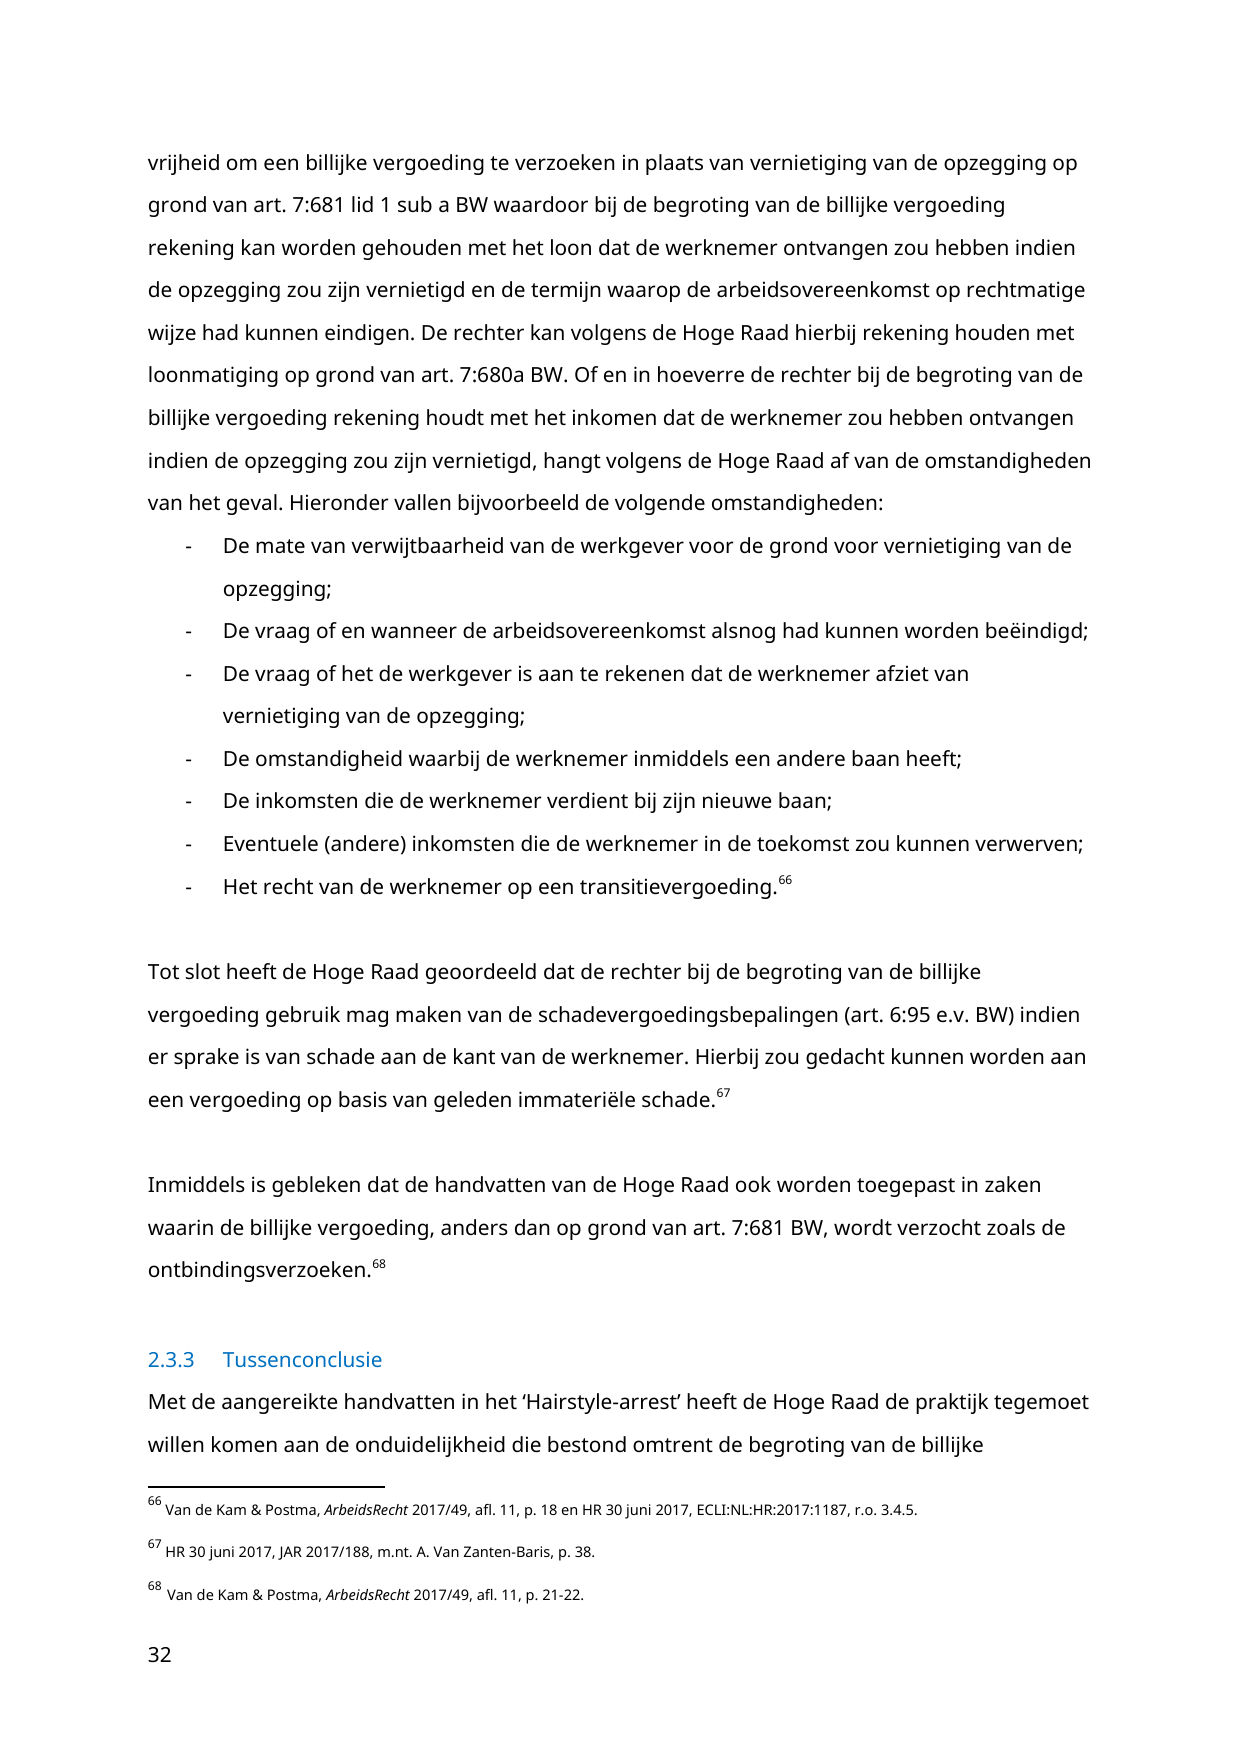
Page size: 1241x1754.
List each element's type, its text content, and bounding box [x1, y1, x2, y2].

list De mate van verwijtbaarheid van de werkgever voor de grond voor vernietiging van de opzegging; [185, 531, 1093, 602]
list De vraag of en wanneer de arbeidsovereenkomst alsnog had kunnen worden beëindigd; [185, 616, 1093, 645]
list Eventuele (andere) inkomsten die de werknemer in de toekomst zou kunnen verwerven; [185, 829, 1093, 858]
text Tot slot heeft de Hoge Raad geoordeeld dat de rechter bij de begroting van de billijke vergoeding gebruik mag maken van de schadevergoedingsbepalingen (art. 6:95 e.v. BW) indien er sprake is van schade aan de kant van de werknemer. Hierbij zou gedacht kunnen worden aan een vergoeding op basis van geleden immateriële schade. [148, 957, 1093, 1113]
subtitle Tussenconclusie [148, 1345, 1093, 1373]
text Inmiddels is gebleken dat de handvatten van de Hoge Raad ook worden toegepast in zaken waarin de billijke vergoeding, anders dan op grond van art. 7:681 BW, wordt verzocht zoals de ontbindingsverzoeken. [148, 1170, 1093, 1284]
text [148, 1387, 1093, 1458]
list De vraag of het de werkgever is aan te rekenen dat de werknemer afziet van vernietiging van de opzegging; [185, 659, 1093, 730]
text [148, 148, 1093, 517]
list De omstandigheid waarbij de werknemer inmiddels een andere baan heeft; [185, 744, 1093, 772]
list De inkomsten die de werknemer verdient bij zijn nieuwe baan; [185, 787, 1093, 815]
list Het recht van de werknemer op een transitievergoeding. [185, 872, 1093, 900]
